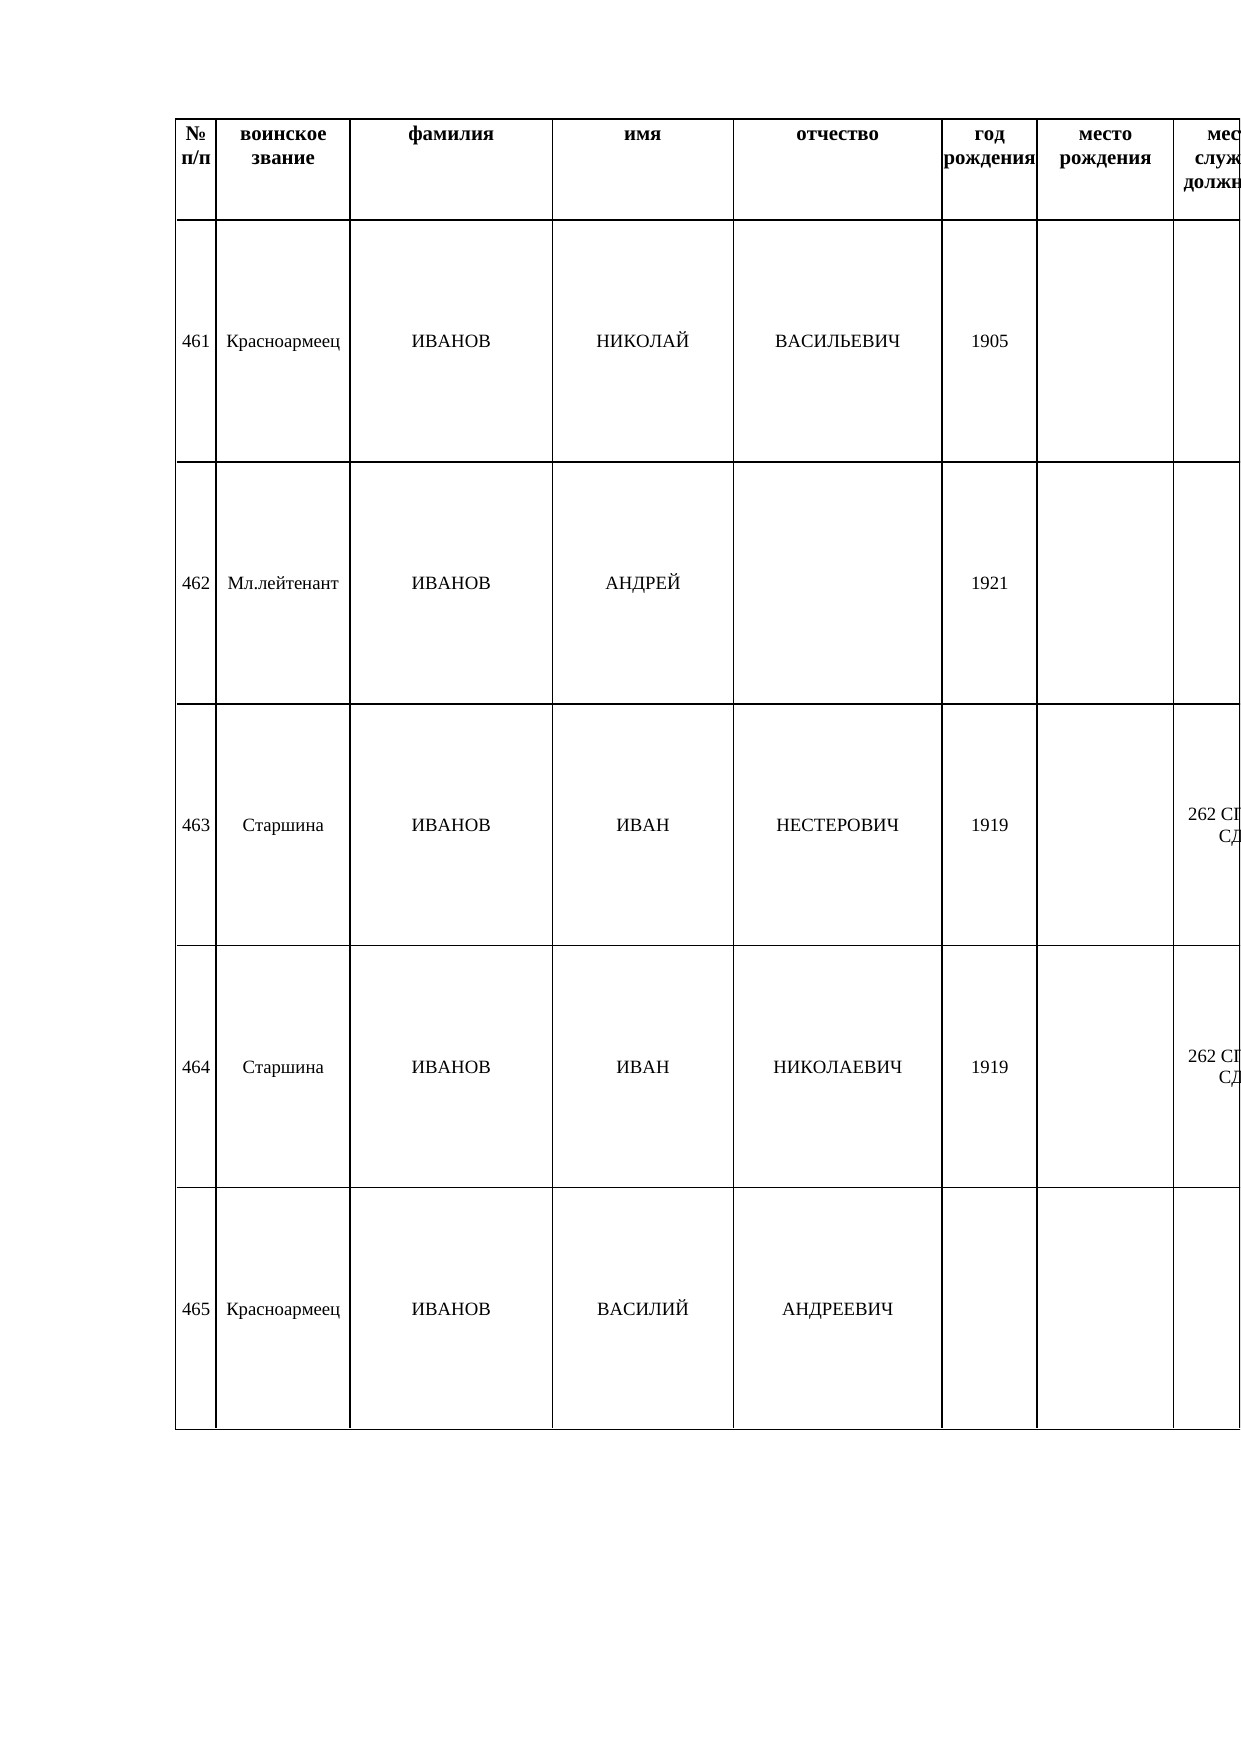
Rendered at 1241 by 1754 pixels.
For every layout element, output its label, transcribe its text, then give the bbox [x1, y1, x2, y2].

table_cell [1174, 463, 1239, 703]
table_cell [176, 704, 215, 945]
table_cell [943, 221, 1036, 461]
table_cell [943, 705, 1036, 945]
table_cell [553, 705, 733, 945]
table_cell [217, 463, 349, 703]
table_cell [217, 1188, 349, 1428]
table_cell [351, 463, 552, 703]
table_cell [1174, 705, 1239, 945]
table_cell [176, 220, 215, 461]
table_header фамилия [351, 120, 552, 219]
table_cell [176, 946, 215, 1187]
table_header место рождения [1038, 120, 1173, 219]
table_header год рождения [943, 120, 1036, 219]
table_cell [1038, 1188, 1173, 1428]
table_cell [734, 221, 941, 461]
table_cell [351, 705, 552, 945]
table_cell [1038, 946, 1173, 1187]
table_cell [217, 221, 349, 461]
table_header место службы, должность [1174, 120, 1239, 219]
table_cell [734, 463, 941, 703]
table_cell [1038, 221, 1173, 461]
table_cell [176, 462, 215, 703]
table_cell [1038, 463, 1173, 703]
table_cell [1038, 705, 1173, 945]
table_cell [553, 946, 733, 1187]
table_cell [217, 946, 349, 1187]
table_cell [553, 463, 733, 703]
table_header имя [553, 120, 733, 219]
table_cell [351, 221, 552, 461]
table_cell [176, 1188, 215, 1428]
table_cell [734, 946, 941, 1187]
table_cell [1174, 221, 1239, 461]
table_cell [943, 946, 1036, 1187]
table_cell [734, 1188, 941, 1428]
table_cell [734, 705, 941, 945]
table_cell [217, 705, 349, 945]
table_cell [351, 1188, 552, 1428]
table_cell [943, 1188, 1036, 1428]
table_header отчество [734, 120, 941, 219]
table_header воинское звание [217, 120, 349, 219]
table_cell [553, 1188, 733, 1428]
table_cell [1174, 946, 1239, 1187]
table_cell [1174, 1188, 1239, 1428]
table_header № п/п [176, 120, 215, 219]
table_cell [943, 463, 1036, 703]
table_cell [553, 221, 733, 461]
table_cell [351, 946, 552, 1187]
